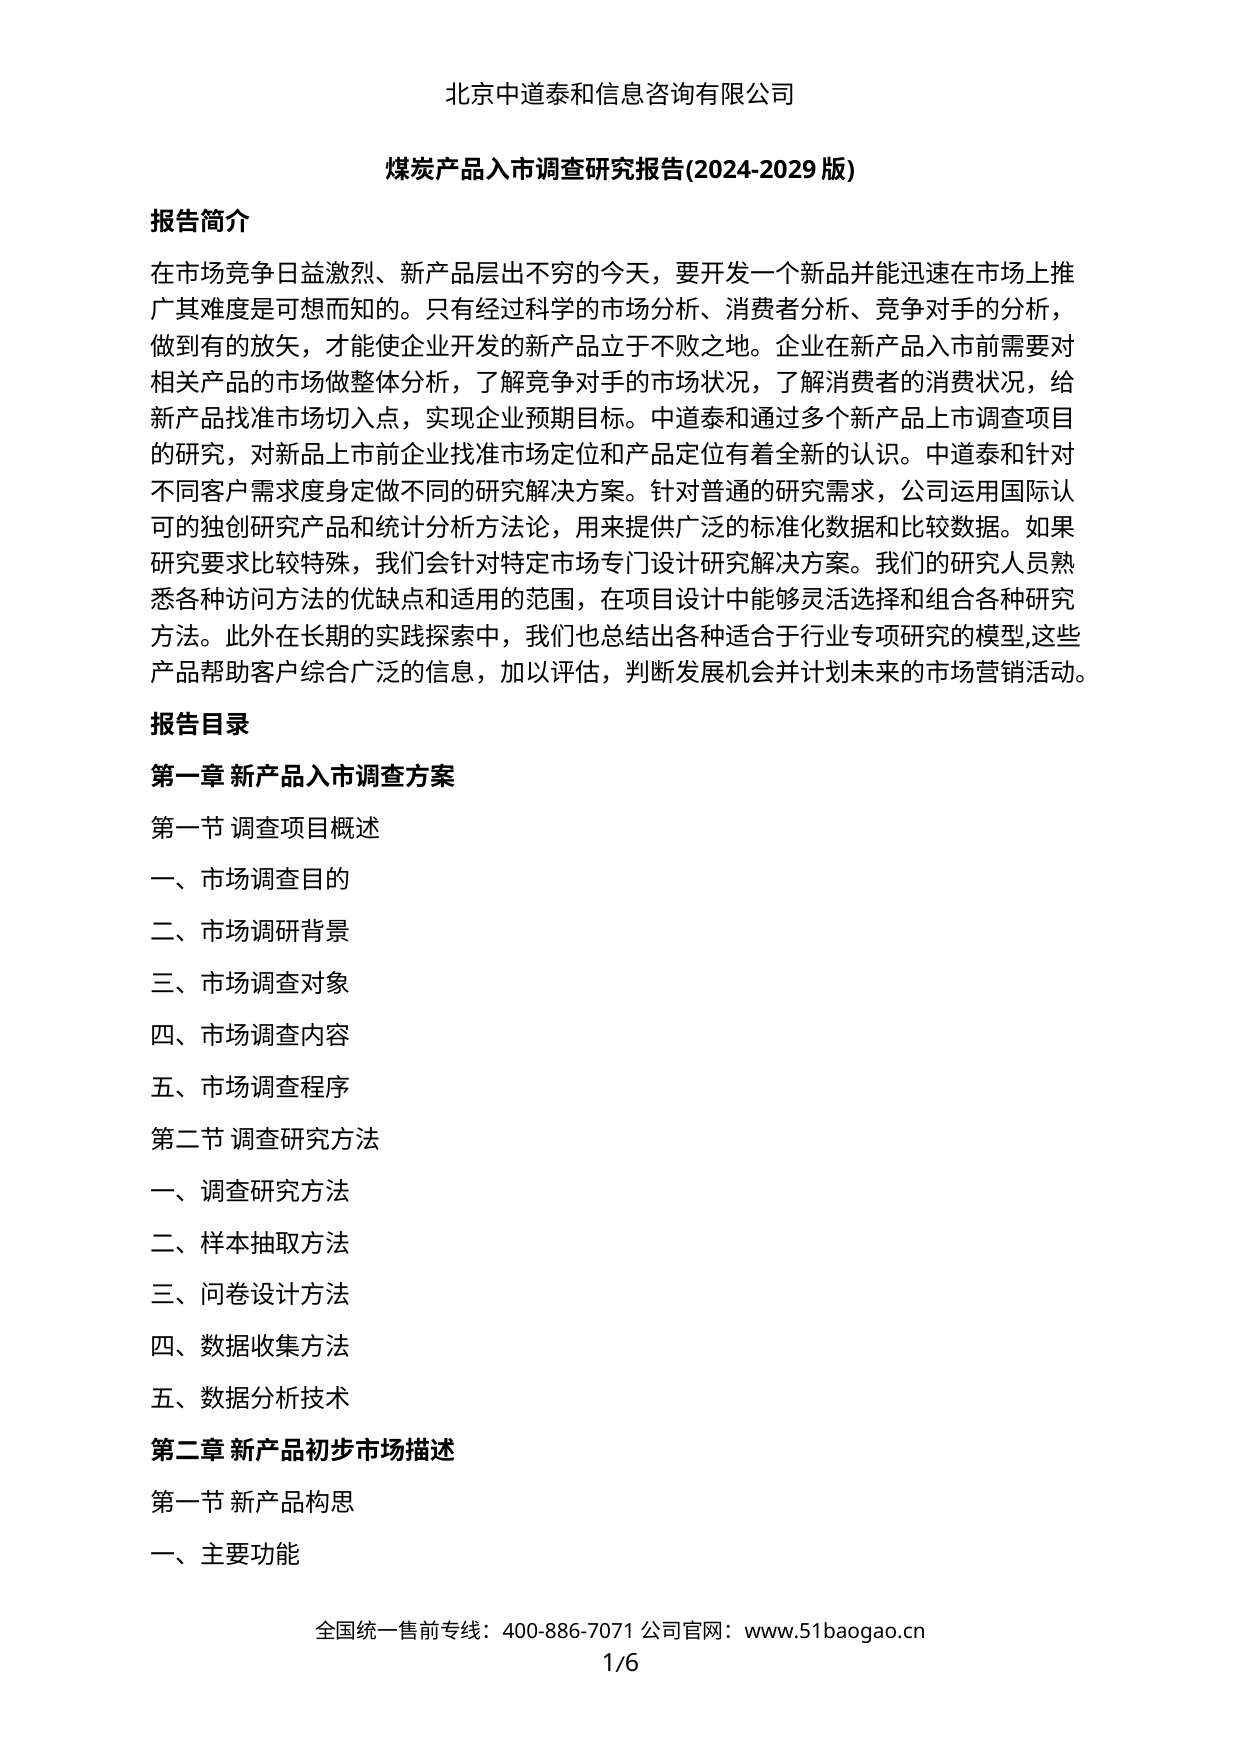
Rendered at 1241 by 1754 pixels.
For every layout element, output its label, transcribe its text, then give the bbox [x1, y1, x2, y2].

text 煤炭产品入市调查研究报告(2024-2029版) [150, 150, 1090, 186]
text 二、样本抽取方法 [150, 1223, 1090, 1259]
text 一、市场调查目的 [150, 860, 1090, 896]
text 四、市场调查内容 [150, 1016, 1090, 1052]
text 第一节 调查项目概述 [150, 808, 1090, 844]
text 报告目录 [150, 704, 1090, 741]
text 第一节 新产品构思 [150, 1482, 1090, 1519]
text 第二章 新产品初步市场描述 [150, 1431, 1090, 1467]
text 三、问卷设计方法 [150, 1275, 1090, 1311]
text 报告简介 [150, 202, 1090, 238]
text 第一章 新产品入市调查方案 [150, 756, 1090, 792]
text 三、市场调查对象 [150, 964, 1090, 1000]
text 一、调查研究方法 [150, 1171, 1090, 1207]
text 四、数据收集方法 [150, 1327, 1090, 1363]
text 五、数据分析技术 [150, 1379, 1090, 1415]
text 五、市场调查程序 [150, 1067, 1090, 1104]
text 第二节 调查研究方法 [150, 1119, 1090, 1156]
text 二、市场调研背景 [150, 912, 1090, 948]
text 在市场竞争日益激烈、新产品层出不穷的今天，要开发一个新品并能迅速在市场上推广其难度是可想而知的。只有经过科学的市场分析、消费者分析、竞争对手的分析，做到有的放矢，才能使企业开发的新产品立于不败之地。企业在新产品入市前需要对相关产品的市场做整体分析，了解竞争对手的市场状况，了解消费者的消费状况，给新产品找准市场切入点，实现企业预期目标。中道泰和通过多个新产品上市调查项目的研究，对新品上市前企业找准市场定位和产品定位有着全新的认识。中道泰和针对不同客户需求度身定做不同的研究解决方案。针对普通的研究需求，公司运用国际认可的独创研究产品和统计分析方法论，用来提供广泛的标准化数据和比较数据。如果研究要求比较特殊，我们会针对特定市场专门设计研究解决方案。我们的研究人员熟悉各种访问方法的优缺点和适用的范围，在项目设计中能够灵活选择和组合各种研究方法。此外在长期的实践探索中，我们也总结出各种适合于行业专项研究的模型,这些产品帮助客户综合广泛的信息，加以评估，判断发展机会并计划未来的市场营销活动。 [150, 254, 1090, 689]
text 一、主要功能 [150, 1534, 1090, 1571]
